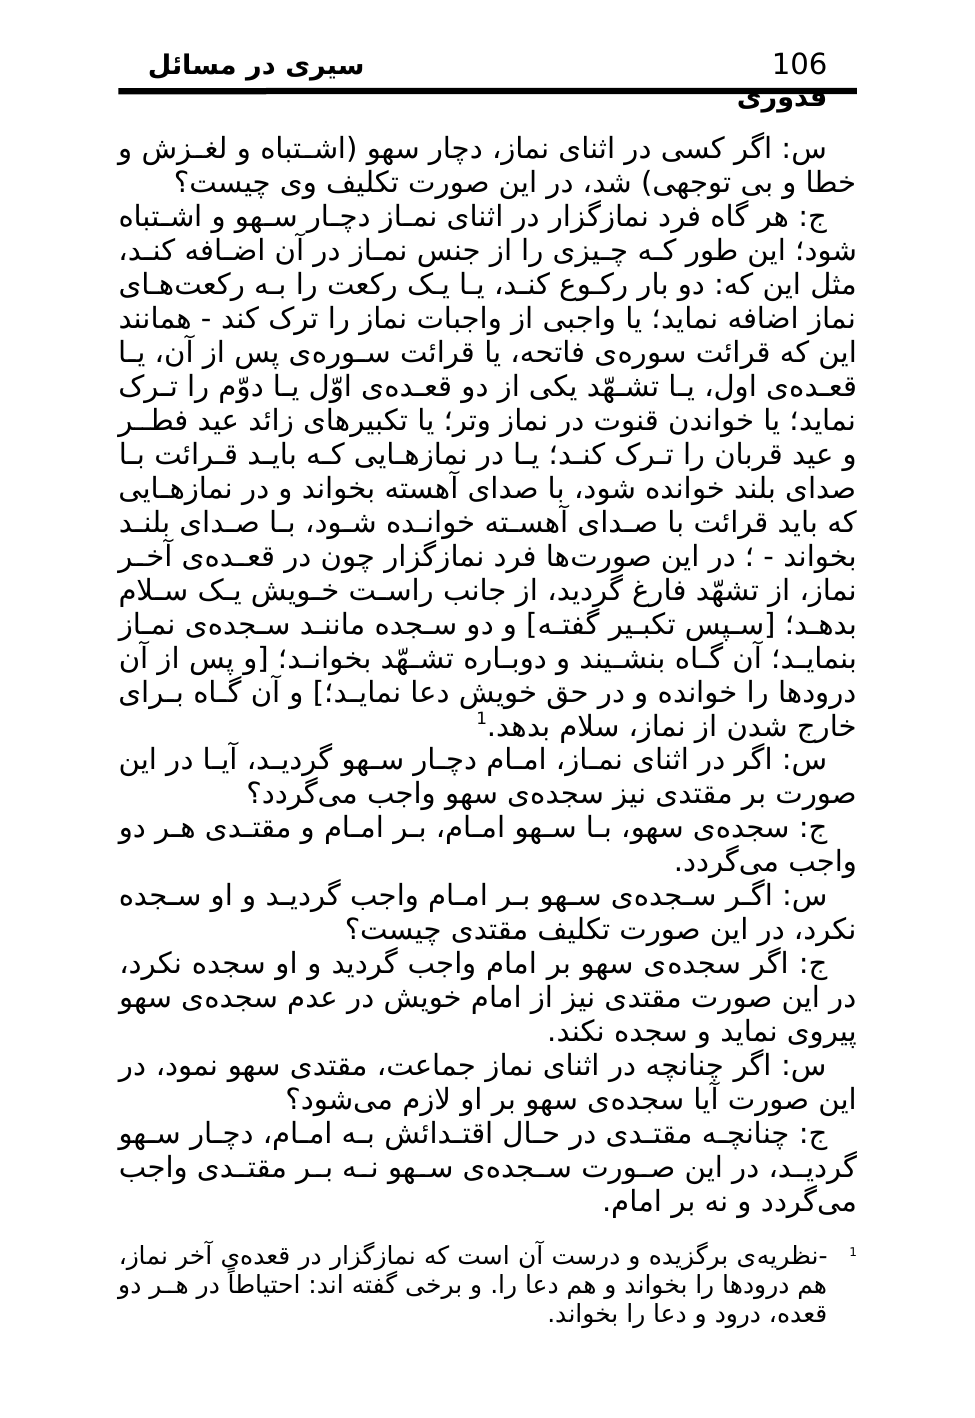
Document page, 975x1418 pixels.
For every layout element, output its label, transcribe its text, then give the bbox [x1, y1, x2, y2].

text ج: چنانچه مقتدی در حال اقتدائش به امام، دچار سهو گردید، در این صورت سجده‌ی سهو نه بر مقتدی واجب می‌گردد و نه بر امام. [118, 1116, 857, 1218]
text س: اگر سجده‌ی سهو بر امام واجب گردید و او سجده نکرد، در این صورت تکلیف مقتدی چیست؟ [118, 879, 857, 947]
text س: اگر چنانچه در اثنای نماز جماعت، مقتدی سهو نمود، در این صورت آیا سجده‌ی سهو بر او لازم می‌شود؟ [118, 1048, 857, 1116]
text س: اگر کسی در اثنای نماز، دچار سهو (اشتباه و لغزش و خطا و بی توجهی) شد، در این صورت تکلیف وی چیست؟ [118, 132, 857, 199]
text ج: اگر سجده‌ی سهو بر امام واجب گردید و او سجده نکرد، در این صورت مقتدی نیز از امام خویش در عدم سجده‌ی سهو پیروی نماید و سجده نکند. [118, 947, 857, 1048]
text س: اگر در اثنای نماز، امام دچار سهو گردید، آیا در این صورت بر مقتدی نیز سجده‌ی سهو واجب می‌گردد؟ [118, 743, 857, 811]
text ج: سجده‌ی سهو، با سهو امام، بر امام و مقتدی هر دو واجب می‌گردد. [118, 811, 857, 879]
text ج: هر گاه فرد نمازگزار در اثنای نماز دچار سهو و اشتباه شود؛ این طور که چیزی را از جنس نماز در آن اضافه کند، مثل این که: دو بار رکوع کند، یا یک رکعت را به رکعت‌های نماز اضافه نماید؛ یا واجبی از واجبات نماز را ترک کند - همانند این که قرائت سوره‌ی فاتحه، یا قرائت سوره‌ی پس از آن، یا قعده‌ی اول، یا تشهّد یکی از دو قعده‌ی اوّل یا دوّم را ترک نماید؛ یا خواندن قنوت در نماز وتر؛ یا تکبیرهای زائد عید فطر و عید قربان را ترک کند؛ یا در نمازهایی که باید قرائت با صدای بلند خوانده شود، با صدای آهسته بخواند و در نمازهایی که باید قرائت با صدای آهسته خوانده شود، با صدای بلند بخواند - ؛ در این صورت‌ها فرد نمازگزار چون در قعده‌ی آخر نماز، از تشهّد فارغ گردید، از جانب راست خویش یک سلام بدهد؛ [سپس تکبیر گفته] و دو سجده مانند سجده‌ی نماز بنماید؛ آن گاه بنشیند و دوباره تشهّد بخواند؛ [و پس از آن درودها را خوانده و در حق خویش دعا نماید؛] و آن گاه برای خارج شدن از نماز، سلام بدهد. [118, 199, 857, 743]
